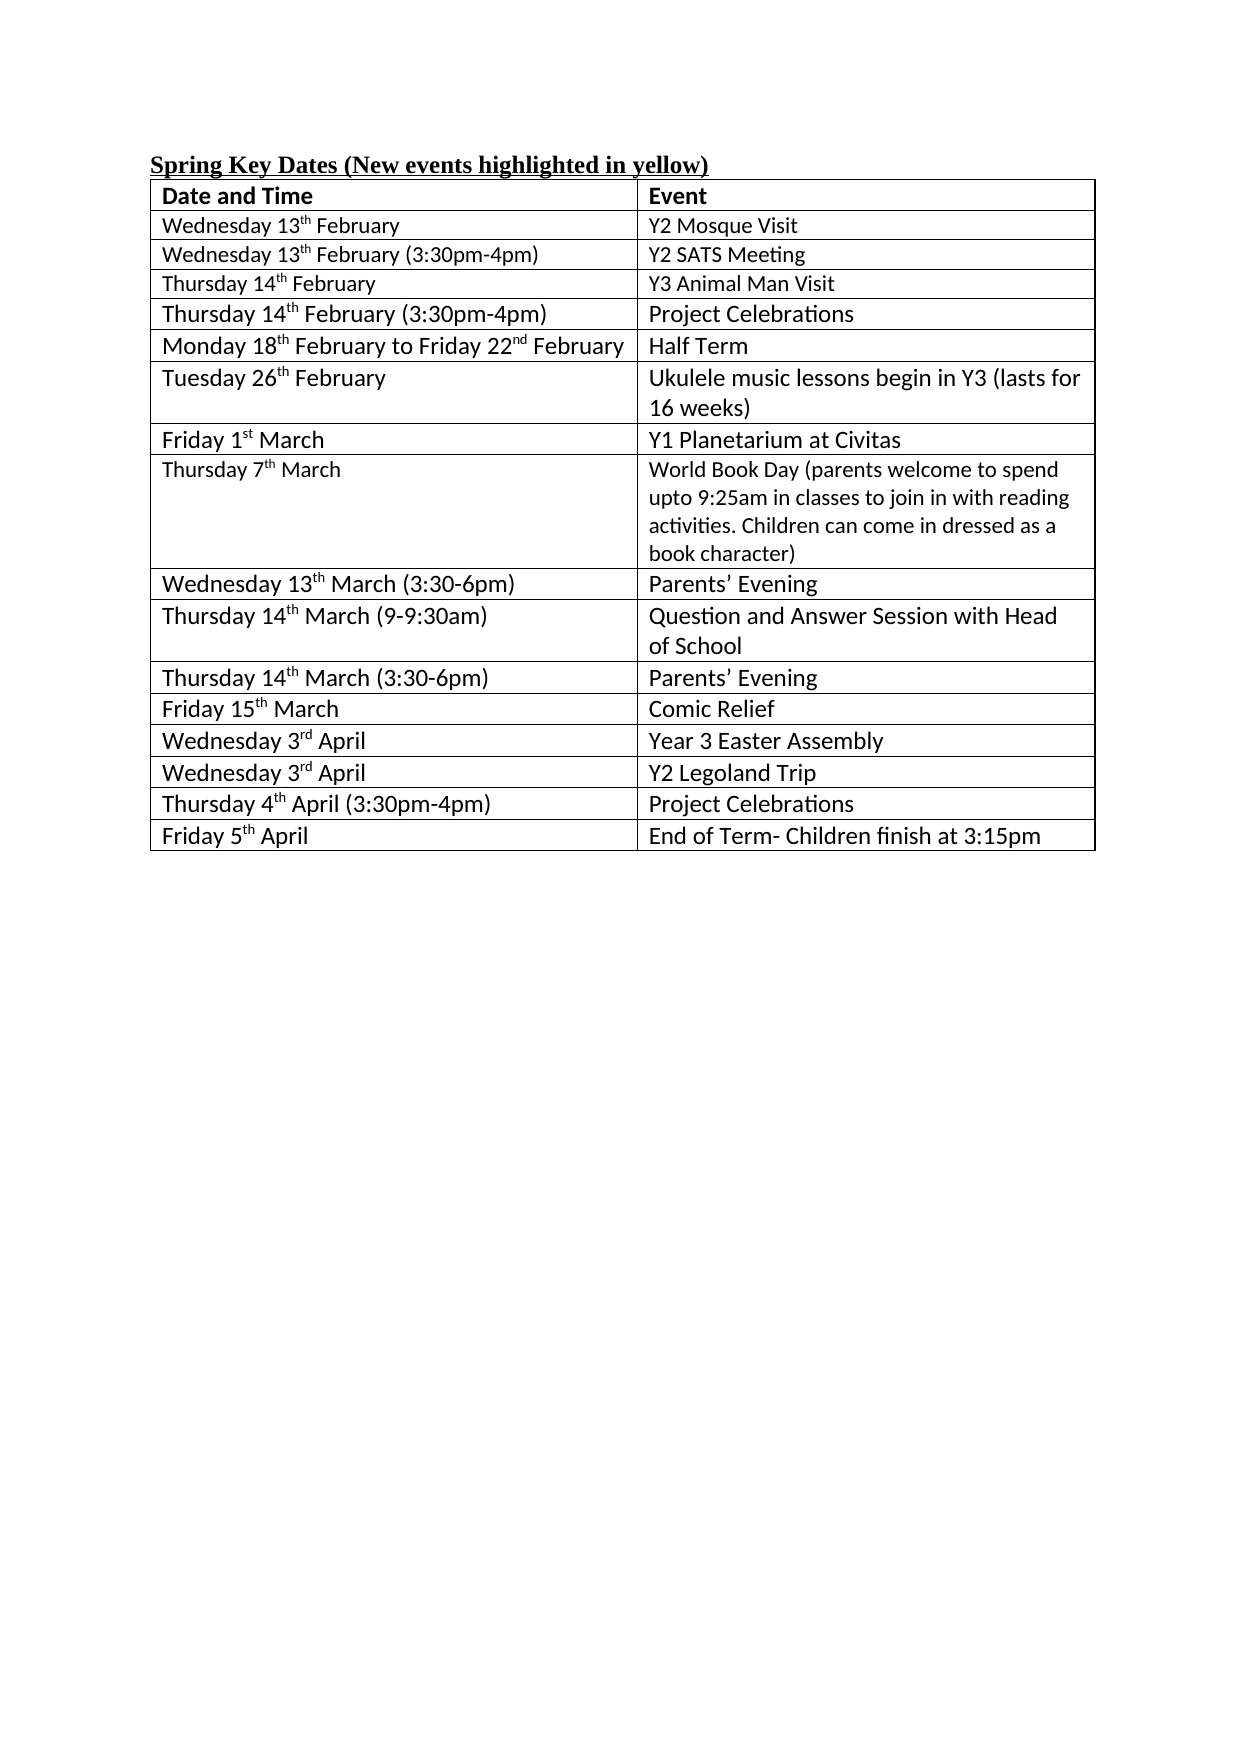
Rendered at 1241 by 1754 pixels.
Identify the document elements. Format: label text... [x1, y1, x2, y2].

table_cell Thursday 7th March [151, 455, 637, 567]
table_cell Thursday 14th February [151, 270, 637, 297]
table_cell Wednesday 13th February (3:30pm-4pm) [151, 240, 637, 268]
table_header Date and Time [151, 180, 637, 210]
table_cell World Book Day (parents welcome to spend upto 9:25am in classes to join in with reading activities. Children can come in dressed as a book character) [638, 455, 1094, 567]
table_cell Wednesday 13th February [151, 211, 637, 239]
table_cell End of Term- Children finish at 3:15pm [638, 820, 1094, 850]
table_cell Question and Answer Session with Head of School [638, 600, 1094, 661]
table_cell Y3 Animal Man Visit [638, 270, 1094, 297]
table_cell Friday 15th March [151, 694, 637, 724]
table_cell Ukulele music lessons begin in Y3 (lasts for 16 weeks) [638, 362, 1094, 423]
table_cell Comic Relief [638, 694, 1094, 724]
table_cell Thursday 14th March (3:30-6pm) [151, 662, 637, 693]
table_cell Project Celebrations [638, 299, 1094, 329]
table_cell Y1 Planetarium at Civitas [638, 424, 1094, 454]
table_cell Parents’ Evening [638, 662, 1094, 693]
table_cell Friday 5th April [151, 820, 637, 850]
table_cell Y2 Mosque Visit [638, 211, 1094, 239]
table_cell Monday 18th February to Friday 22nd February [151, 330, 637, 361]
table_cell Parents’ Evening [638, 569, 1094, 599]
table_cell Thursday 14th February (3:30pm-4pm) [151, 299, 637, 329]
table_cell Friday 1st March [151, 424, 637, 454]
table_cell Y2 SATS Meeting [638, 240, 1094, 268]
text Spring Key Dates (New events highlighted in yellow) [150, 150, 1090, 179]
table_cell Y2 Legoland Trip [638, 757, 1094, 787]
table_cell Tuesday 26th February [151, 362, 637, 423]
table_cell Wednesday 3rd April [151, 725, 637, 756]
table_cell Project Celebrations [638, 788, 1094, 819]
table_cell Year 3 Easter Assembly [638, 725, 1094, 756]
table_cell Wednesday 13th March (3:30-6pm) [151, 569, 637, 599]
table_header Event [638, 180, 1094, 210]
table_cell Thursday 4th April (3:30pm-4pm) [151, 788, 637, 819]
table_cell Wednesday 3rd April [151, 757, 637, 787]
table_cell Thursday 14th March (9-9:30am) [151, 600, 637, 661]
table_cell Half Term [638, 330, 1094, 361]
